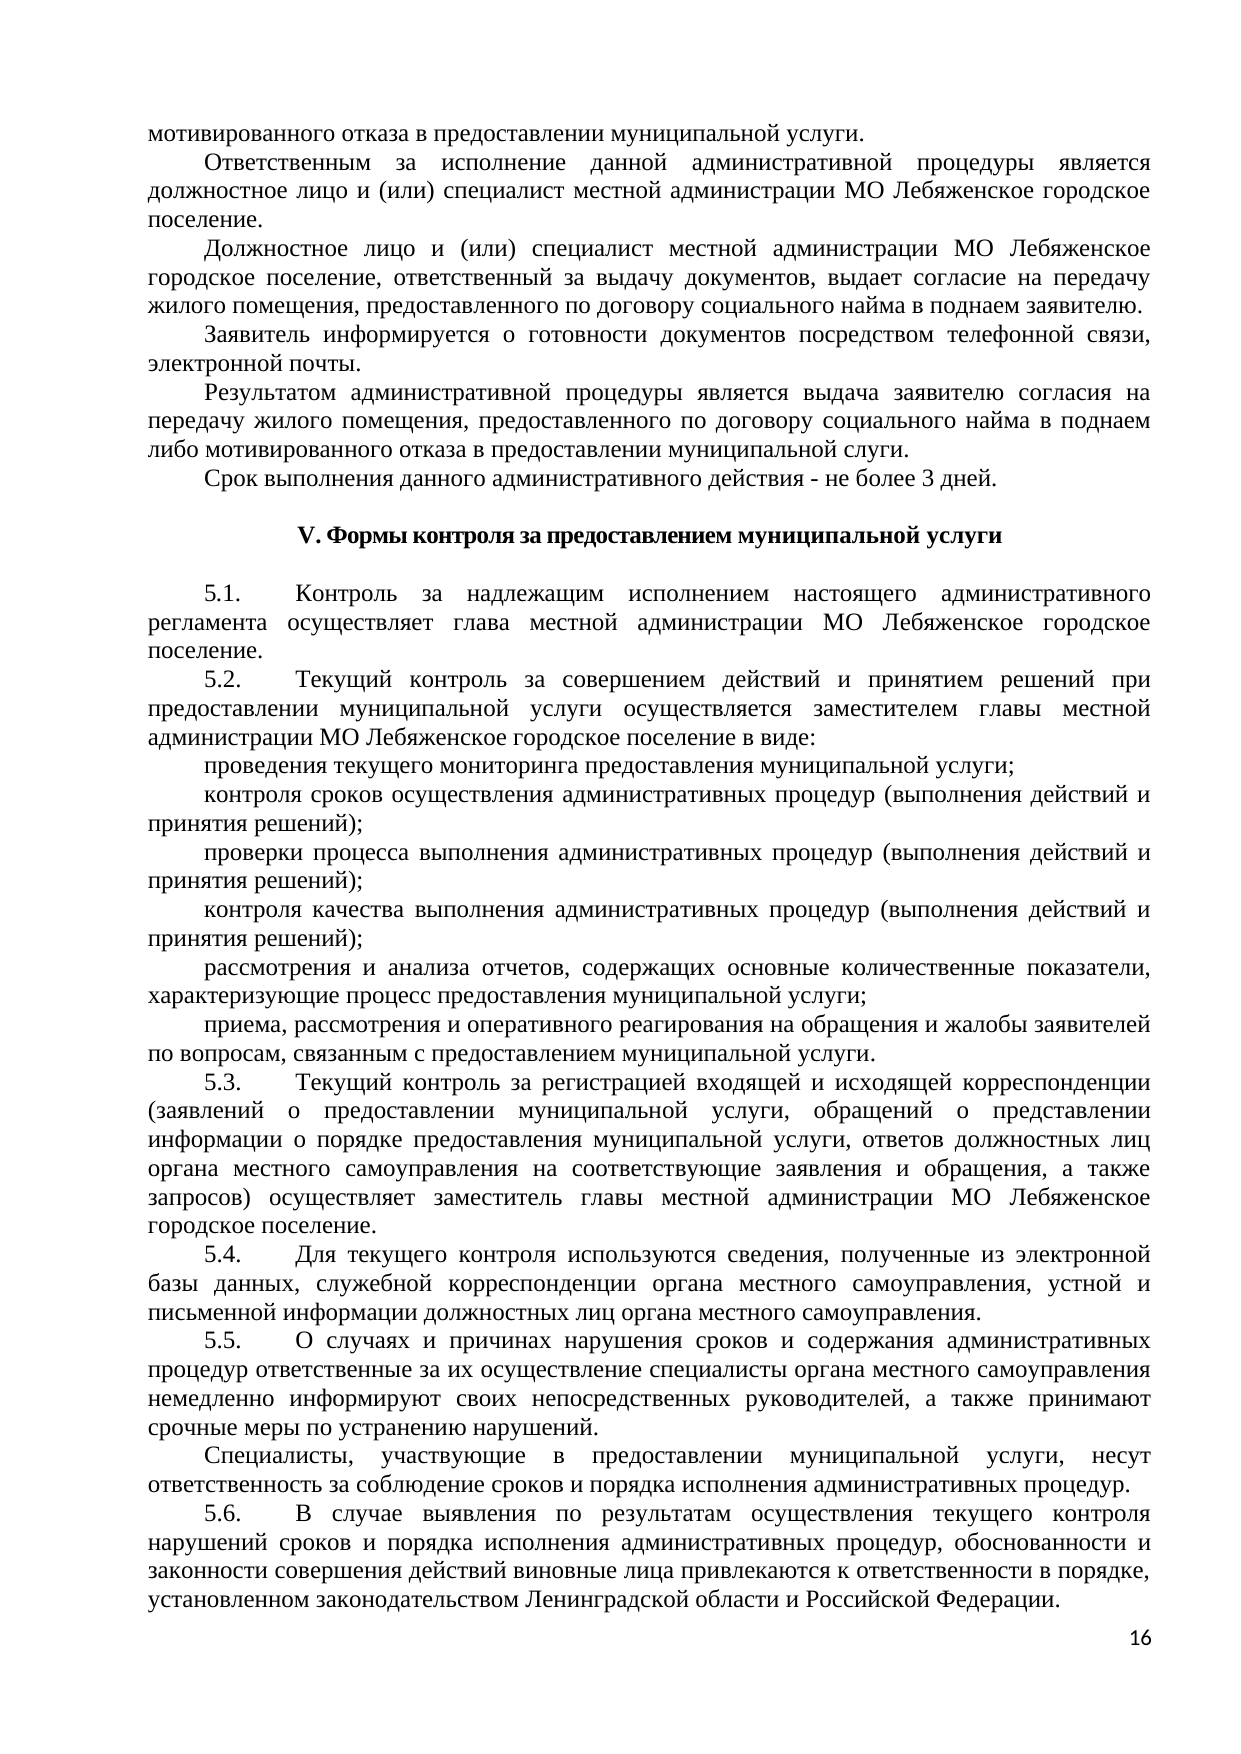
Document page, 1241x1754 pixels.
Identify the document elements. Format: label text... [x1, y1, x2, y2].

text 5.3. Текущий контроль за регистрацией входящей и исходящей корреспонденции (заявлений о предоставлении муниципальной услуги, обращений о представлении информации о порядке предоставления муниципальной услуги, ответов должностных лиц органа местного самоуправления на соответствующие заявления и обращения, а также запросов) осуществляет заместитель главы местной администрации МО Лебяженское городское поселение. [148, 1067, 1152, 1239]
text проведения текущего мониторинга предоставления муниципальной услуги; [148, 751, 1152, 779]
text 5.2. Текущий контроль за совершением действий и принятием решений при предоставлении муниципальной услуги осуществляется заместителем главы местной администрации МО Лебяженское городское поселение в виде: [148, 664, 1152, 751]
text 5.1. Контроль за надлежащим исполнением настоящего административного регламента осуществляет глава местной администрации МО Лебяженское городское поселение. [148, 578, 1152, 664]
text Срок выполнения данного административного действия - не более 3 дней. [148, 463, 1152, 492]
text Ответственным за исполнение данной административной процедуры является должностное лицо и (или) специалист местной администрации МО Лебяженское городское поселение. [148, 147, 1152, 233]
text 5.4. Для текущего контроля используются сведения, полученные из электронной базы данных, служебной корреспонденции органа местного самоуправления, устной и письменной информации должностных лиц органа местного самоуправления. [148, 1239, 1152, 1326]
text контроля качества выполнения административных процедур (выполнения действий и принятия решений); [148, 894, 1152, 952]
text V. Формы контроля за предоставлением муниципальной услуги [148, 521, 1152, 549]
text контроля сроков осуществления административных процедур (выполнения действий и принятия решений); [148, 779, 1152, 837]
text 5.6. В случае выявления по результатам осуществления текущего контроля нарушений сроков и порядка исполнения административных процедур, обоснованности и законности совершения действий виновные лица привлекаются к ответственности в порядке, установленном законодательством Ленинградской области и Российской Федерации. [148, 1498, 1152, 1613]
text Результатом административной процедуры является выдача заявителю согласия на передачу жилого помещения, предоставленного по договору социального найма в поднаем либо мотивированного отказа в предоставлении муниципальной слуги. [148, 377, 1152, 463]
text 5.5. О случаях и причинах нарушения сроков и содержания административных процедур ответственные за их осуществление специалисты органа местного самоуправления немедленно информируют своих непосредственных руководителей, а также принимают срочные меры по устранению нарушений. [148, 1326, 1152, 1441]
text рассмотрения и анализа отчетов, содержащих основные количественные показатели, характеризующие процесс предоставления муниципальной услуги; [148, 952, 1152, 1009]
text приема, рассмотрения и оперативного реагирования на обращения и жалобы заявителей по вопросам, связанным с предоставлением муниципальной услуги. [148, 1009, 1152, 1067]
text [148, 118, 1152, 147]
text проверки процесса выполнения административных процедур (выполнения действий и принятия решений); [148, 837, 1152, 894]
text Должностное лицо и (или) специалист местной администрации МО Лебяженское городское поселение, ответственный за выдачу документов, выдает согласие на передачу жилого помещения, предоставленного по договору социального найма в поднаем заявителю. [148, 233, 1152, 319]
text Специалисты, участвующие в предоставлении муниципальной услуги, несут ответственность за соблюдение сроков и порядка исполнения административных процедур. [148, 1441, 1152, 1498]
text Заявитель информируется о готовности документов посредством телефонной связи, электронной почты. [148, 319, 1152, 377]
